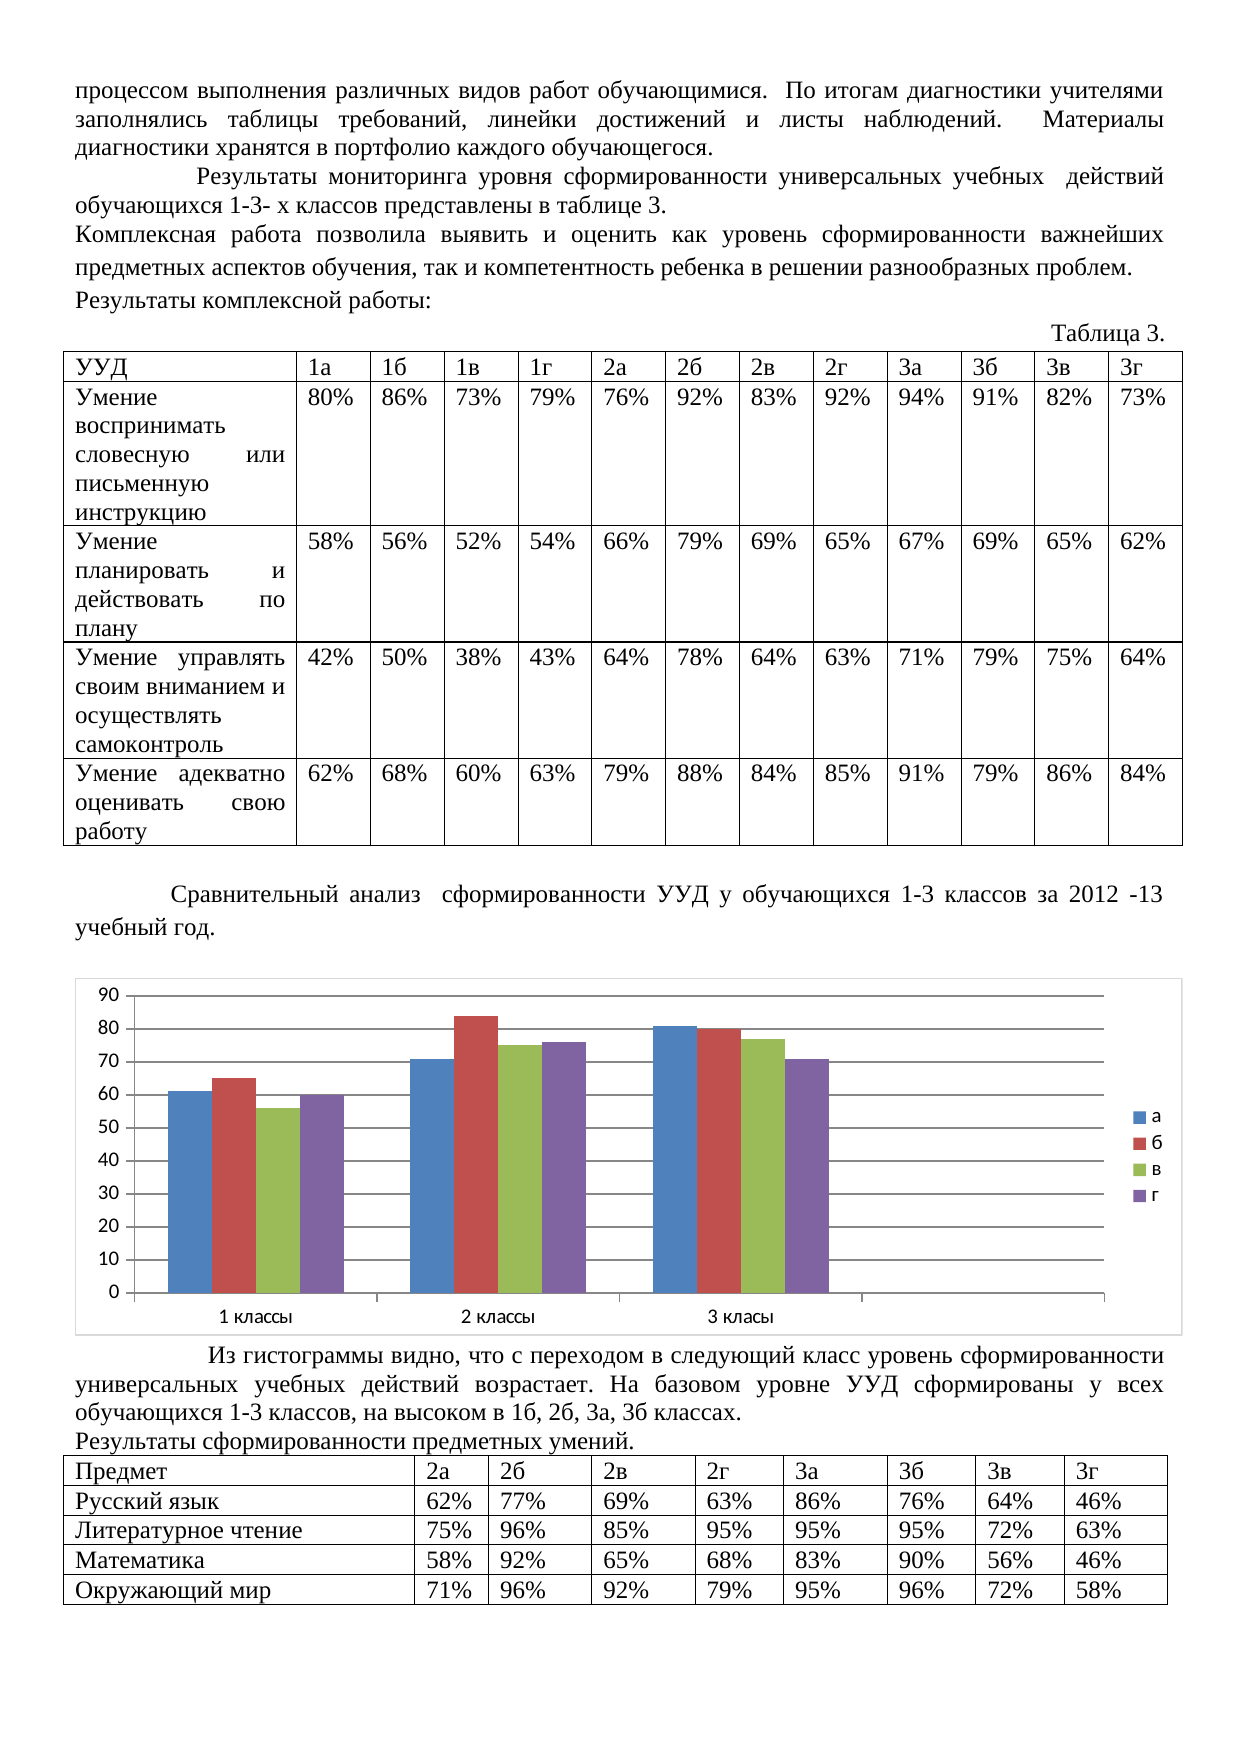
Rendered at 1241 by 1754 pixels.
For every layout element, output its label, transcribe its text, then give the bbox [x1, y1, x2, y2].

table_header 2г [814, 352, 887, 381]
table_cell 77% [489, 1486, 591, 1514]
table_header 3г [1065, 1456, 1167, 1485]
table_header 3г [1109, 352, 1182, 381]
table_cell 90% [888, 1545, 975, 1574]
table_cell 78% [666, 643, 739, 757]
table_header Предмет [64, 1456, 414, 1485]
table_header УУД [64, 352, 296, 381]
table_cell 68% [371, 759, 444, 845]
table_header 1г [519, 352, 591, 381]
text Результаты комплексной работы: [75, 285, 1165, 313]
table_cell 52% [445, 526, 518, 641]
table_cell 56% [371, 526, 444, 641]
table_cell 66% [592, 526, 665, 641]
table_header 2а [415, 1456, 488, 1485]
table_cell 76% [592, 382, 665, 525]
table_cell 83% [740, 382, 813, 525]
table_cell 95% [888, 1516, 975, 1544]
table_cell 79% [666, 526, 739, 641]
table_cell 64% [592, 643, 665, 757]
table_cell 69% [740, 526, 813, 641]
table_cell Умение воспринимать словесную или письменную инструкцию [64, 382, 296, 525]
table_cell 46% [1065, 1486, 1167, 1514]
table_header 2в [592, 1456, 695, 1485]
text Результаты мониторинга уровня сформированности универсальных учебных действий обучающихся 1-3- х классов представлены в таблице 3. [75, 161, 1165, 219]
table_cell 75% [415, 1516, 488, 1544]
table_cell 79% [962, 759, 1034, 845]
table_cell 69% [592, 1486, 695, 1514]
table_cell 54% [519, 526, 591, 641]
table_cell 76% [888, 1486, 975, 1514]
table_cell 86% [371, 382, 444, 525]
table_cell 92% [666, 382, 739, 525]
text Комплексная работа позволила выявить и оценить как уровень сформированности важнейших предметных аспектов обучения, так и компетентность ребенка в решении разнообразных проблем. [75, 219, 1165, 281]
table_cell 72% [976, 1575, 1064, 1604]
table_cell 84% [1109, 759, 1182, 845]
table_cell 63% [519, 759, 591, 845]
table_cell Литературное чтение [64, 1516, 414, 1544]
table_cell 96% [489, 1575, 591, 1604]
table_cell 84% [740, 759, 813, 845]
table_cell 67% [888, 526, 961, 641]
table_header 3б [888, 1456, 975, 1485]
table_cell 83% [784, 1545, 887, 1574]
table_cell 91% [962, 382, 1034, 525]
table_cell 94% [888, 382, 961, 525]
table_cell 86% [1035, 759, 1108, 845]
table_cell Окружающий мир [64, 1575, 414, 1604]
table_header 2г [696, 1456, 783, 1485]
text Результаты сформированности предметных умений. [75, 1426, 1165, 1455]
table_cell 95% [696, 1516, 783, 1544]
table_header 3в [976, 1456, 1064, 1485]
text Сравнительный анализ сформированности УУД у обучающихся 1-3 классов за 2012 -13 учебный год. [75, 879, 1165, 941]
table_cell 85% [814, 759, 887, 845]
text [75, 75, 1165, 161]
table_cell 62% [297, 759, 370, 845]
table_cell 68% [696, 1545, 783, 1574]
table_cell 63% [1065, 1516, 1167, 1544]
table_cell 58% [1065, 1575, 1167, 1604]
table_cell 86% [784, 1486, 887, 1514]
table_cell 71% [415, 1575, 488, 1604]
table_cell Математика [64, 1545, 414, 1574]
table_cell 79% [696, 1575, 783, 1604]
table_cell 72% [976, 1516, 1064, 1544]
table_cell 64% [1109, 643, 1182, 757]
table_header 1б [371, 352, 444, 381]
table_cell 82% [1035, 382, 1108, 525]
table_cell 79% [592, 759, 665, 845]
table_cell 38% [445, 643, 518, 757]
table_cell 69% [962, 526, 1034, 641]
table_cell 92% [489, 1545, 591, 1574]
table_cell 65% [592, 1545, 695, 1574]
table_cell 63% [814, 643, 887, 757]
table_cell 65% [814, 526, 887, 641]
table_cell 43% [519, 643, 591, 757]
table_cell 92% [592, 1575, 695, 1604]
table_cell 60% [445, 759, 518, 845]
table_cell 63% [696, 1486, 783, 1514]
table_cell 79% [519, 382, 591, 525]
table_cell Умение управлять своим вниманием и осуществлять самоконтроль [64, 643, 296, 757]
table_cell 46% [1065, 1545, 1167, 1574]
table_cell 91% [888, 759, 961, 845]
table_cell 73% [445, 382, 518, 525]
table_header 2а [592, 352, 665, 381]
table_cell 62% [415, 1486, 488, 1514]
table_header 3а [784, 1456, 887, 1485]
table_cell 95% [784, 1516, 887, 1544]
table_cell 96% [489, 1516, 591, 1544]
table_cell 85% [592, 1516, 695, 1544]
table_cell 92% [814, 382, 887, 525]
table_cell 58% [415, 1545, 488, 1574]
table_header 2б [489, 1456, 591, 1485]
text Из гистограммы видно, что с переходом в следующий класс уровень сформированности универсальных учебных действий возрастает. На базовом уровне УУД сформированы у всех обучающихся 1-3 классов, на высоком в 1б, 2б, 3а, 3б классах. [75, 1340, 1165, 1426]
table_cell 42% [297, 643, 370, 757]
table_cell 64% [976, 1486, 1064, 1514]
table_cell 56% [976, 1545, 1064, 1574]
table_cell 65% [1035, 526, 1108, 641]
table_header 3в [1035, 352, 1108, 381]
table_cell 62% [1109, 526, 1182, 641]
table_header 3а [888, 352, 961, 381]
table_cell 64% [740, 643, 813, 757]
table_header 3б [962, 352, 1034, 381]
table_cell Русский язык [64, 1486, 414, 1514]
table_header 1а [297, 352, 370, 381]
table_cell Умение планировать и действовать по плану [64, 526, 296, 641]
table_cell 58% [297, 526, 370, 641]
table_cell 73% [1109, 382, 1182, 525]
table_header 2в [740, 352, 813, 381]
table_cell 79% [962, 643, 1034, 757]
table_cell 96% [888, 1575, 975, 1604]
table_cell 75% [1035, 643, 1108, 757]
table_cell 50% [371, 643, 444, 757]
table_header 1в [445, 352, 518, 381]
table_header 2б [666, 352, 739, 381]
table_cell 95% [784, 1575, 887, 1604]
table_cell 80% [297, 382, 370, 525]
table_cell 88% [666, 759, 739, 845]
text Таблица 3. [75, 318, 1165, 347]
table_cell 71% [888, 643, 961, 757]
table_cell Умение адекватно оценивать свою работу [64, 759, 296, 845]
